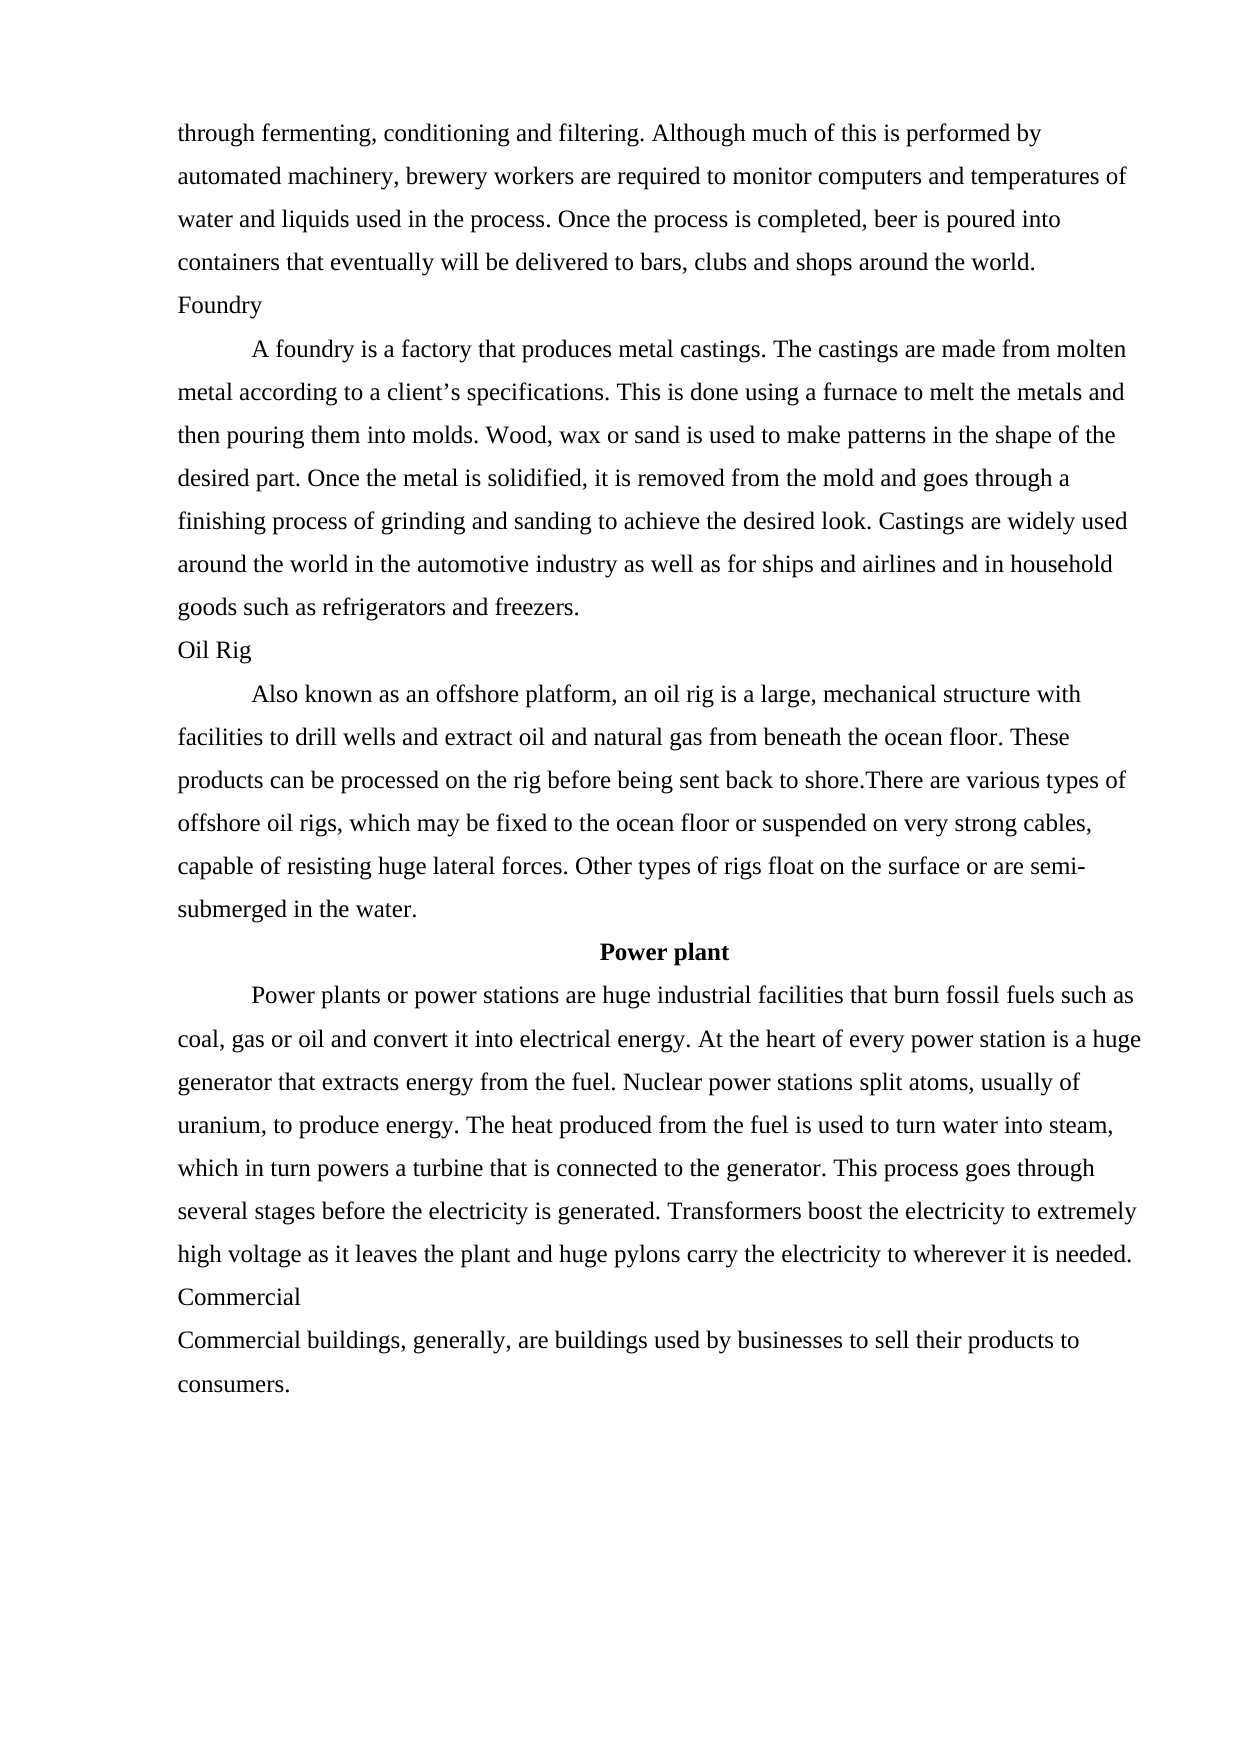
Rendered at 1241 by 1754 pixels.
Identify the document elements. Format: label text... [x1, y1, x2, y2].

text Oil Rig [177, 636, 1152, 664]
text A foundry is a factory that produces metal castings. The castings are made from molten metal according to a client’s specifications. This is done using a furnace to melt the metals and then pouring them into molds. Wood, wax or sand is used to make patterns in the shape of the desired part. Once the metal is solidified, it is removed from the mold and goes through a finishing process of grinding and sanding to achieve the desired look. Castings are widely used around the world in the automotive industry as well as for ships and airlines and in household goods such as refrigerators and freezers. [177, 334, 1152, 621]
text Commercial buildings, generally, are buildings used by businesses to sell their products to consumers. [177, 1326, 1152, 1397]
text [177, 118, 1152, 276]
text Commercial [177, 1282, 1152, 1311]
text Power plant [177, 937, 1152, 966]
text Power plants or power stations are huge industrial facilities that burn fossil fuels such as coal, gas or oil and convert it into electrical energy. At the heart of every power station is a huge generator that extracts energy from the fuel. Nuclear power stations split atoms, usually of uranium, to produce energy. The heat produced from the fuel is used to turn water into steam, which in turn powers a turbine that is connected to the generator. This process goes through several stages before the electricity is generated. Transformers boost the electricity to extremely high voltage as it leaves the plant and huge pylons carry the electricity to wherever it is needed. [177, 981, 1152, 1268]
text Also known as an offshore platform, an oil rig is a large, mechanical structure with facilities to drill wells and extract oil and natural gas from beneath the ocean floor. These products can be processed on the rig before being sent back to shore.There are various types of offshore oil rigs, which may be fixed to the ocean floor or suspended on very strong cables, capable of resisting huge lateral forces. Other types of rigs float on the surface or are semi-submerged in the water. [177, 679, 1152, 923]
text Foundry [177, 291, 1152, 319]
